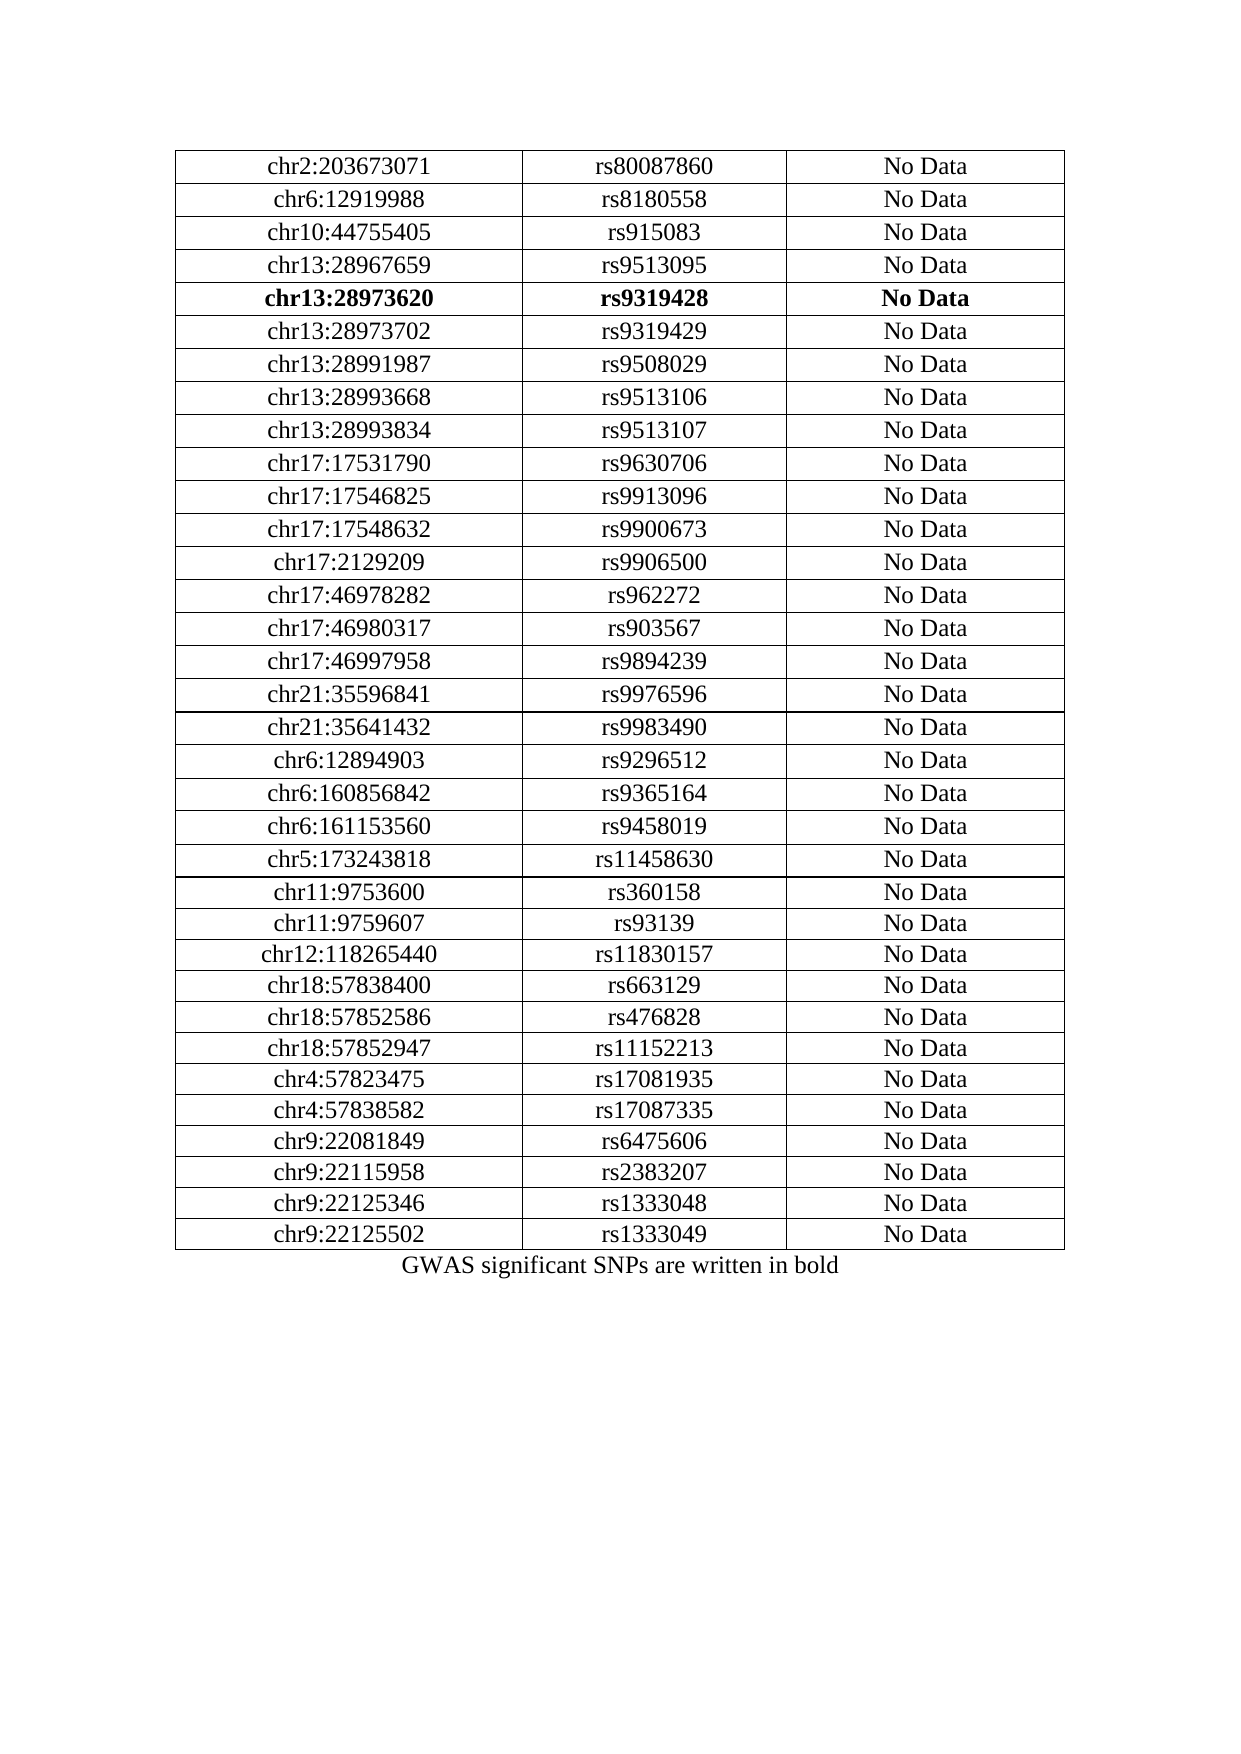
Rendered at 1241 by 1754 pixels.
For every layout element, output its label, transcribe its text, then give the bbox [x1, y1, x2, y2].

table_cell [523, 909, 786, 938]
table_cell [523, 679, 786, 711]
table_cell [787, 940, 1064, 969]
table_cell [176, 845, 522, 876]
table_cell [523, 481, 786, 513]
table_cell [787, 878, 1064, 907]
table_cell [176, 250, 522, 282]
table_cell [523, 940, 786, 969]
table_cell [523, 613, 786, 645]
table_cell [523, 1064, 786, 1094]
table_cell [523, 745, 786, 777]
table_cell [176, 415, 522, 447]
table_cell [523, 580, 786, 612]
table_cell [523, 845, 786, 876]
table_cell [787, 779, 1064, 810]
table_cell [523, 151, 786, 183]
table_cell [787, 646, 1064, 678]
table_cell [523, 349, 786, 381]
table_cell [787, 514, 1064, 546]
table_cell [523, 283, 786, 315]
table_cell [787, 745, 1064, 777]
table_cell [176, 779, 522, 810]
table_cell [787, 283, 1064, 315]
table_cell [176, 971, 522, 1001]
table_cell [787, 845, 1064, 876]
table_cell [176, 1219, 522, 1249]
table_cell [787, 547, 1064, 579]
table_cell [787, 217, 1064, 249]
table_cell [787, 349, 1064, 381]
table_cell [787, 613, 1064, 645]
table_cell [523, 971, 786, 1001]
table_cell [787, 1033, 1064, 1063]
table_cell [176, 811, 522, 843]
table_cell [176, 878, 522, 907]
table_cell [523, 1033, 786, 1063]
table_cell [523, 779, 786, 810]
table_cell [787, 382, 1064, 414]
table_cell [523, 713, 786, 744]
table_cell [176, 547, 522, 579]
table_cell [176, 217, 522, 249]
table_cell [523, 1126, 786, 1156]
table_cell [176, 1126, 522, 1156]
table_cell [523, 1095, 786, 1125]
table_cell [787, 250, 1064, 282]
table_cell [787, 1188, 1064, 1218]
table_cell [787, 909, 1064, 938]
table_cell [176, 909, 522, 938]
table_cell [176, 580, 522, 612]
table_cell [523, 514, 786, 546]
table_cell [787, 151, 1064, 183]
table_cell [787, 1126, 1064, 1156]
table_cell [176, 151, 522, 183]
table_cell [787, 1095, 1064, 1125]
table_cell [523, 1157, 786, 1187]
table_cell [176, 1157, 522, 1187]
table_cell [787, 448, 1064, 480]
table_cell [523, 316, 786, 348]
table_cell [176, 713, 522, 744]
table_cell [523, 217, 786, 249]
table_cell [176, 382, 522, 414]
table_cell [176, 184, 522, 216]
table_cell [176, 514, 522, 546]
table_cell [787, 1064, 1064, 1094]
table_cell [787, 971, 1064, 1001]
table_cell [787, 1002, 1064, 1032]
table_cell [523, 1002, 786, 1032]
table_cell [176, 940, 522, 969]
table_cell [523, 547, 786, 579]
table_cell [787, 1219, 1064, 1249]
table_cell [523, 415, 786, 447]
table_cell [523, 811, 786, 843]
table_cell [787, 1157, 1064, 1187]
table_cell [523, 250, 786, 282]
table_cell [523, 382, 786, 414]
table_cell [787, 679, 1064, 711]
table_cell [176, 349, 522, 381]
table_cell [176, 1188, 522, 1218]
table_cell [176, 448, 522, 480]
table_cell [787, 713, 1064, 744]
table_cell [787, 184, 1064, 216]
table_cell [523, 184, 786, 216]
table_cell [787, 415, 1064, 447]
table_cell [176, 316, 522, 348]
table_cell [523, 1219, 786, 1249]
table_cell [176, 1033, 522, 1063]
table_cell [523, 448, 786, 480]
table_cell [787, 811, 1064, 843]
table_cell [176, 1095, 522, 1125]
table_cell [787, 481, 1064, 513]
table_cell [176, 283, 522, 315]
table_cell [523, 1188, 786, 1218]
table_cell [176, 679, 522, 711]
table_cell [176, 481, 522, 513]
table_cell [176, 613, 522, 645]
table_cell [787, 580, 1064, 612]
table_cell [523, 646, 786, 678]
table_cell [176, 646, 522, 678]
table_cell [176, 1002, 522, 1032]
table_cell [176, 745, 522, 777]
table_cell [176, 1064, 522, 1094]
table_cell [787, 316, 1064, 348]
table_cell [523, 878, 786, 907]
text GWAS significant SNPs are written in bold [150, 1250, 1090, 1279]
